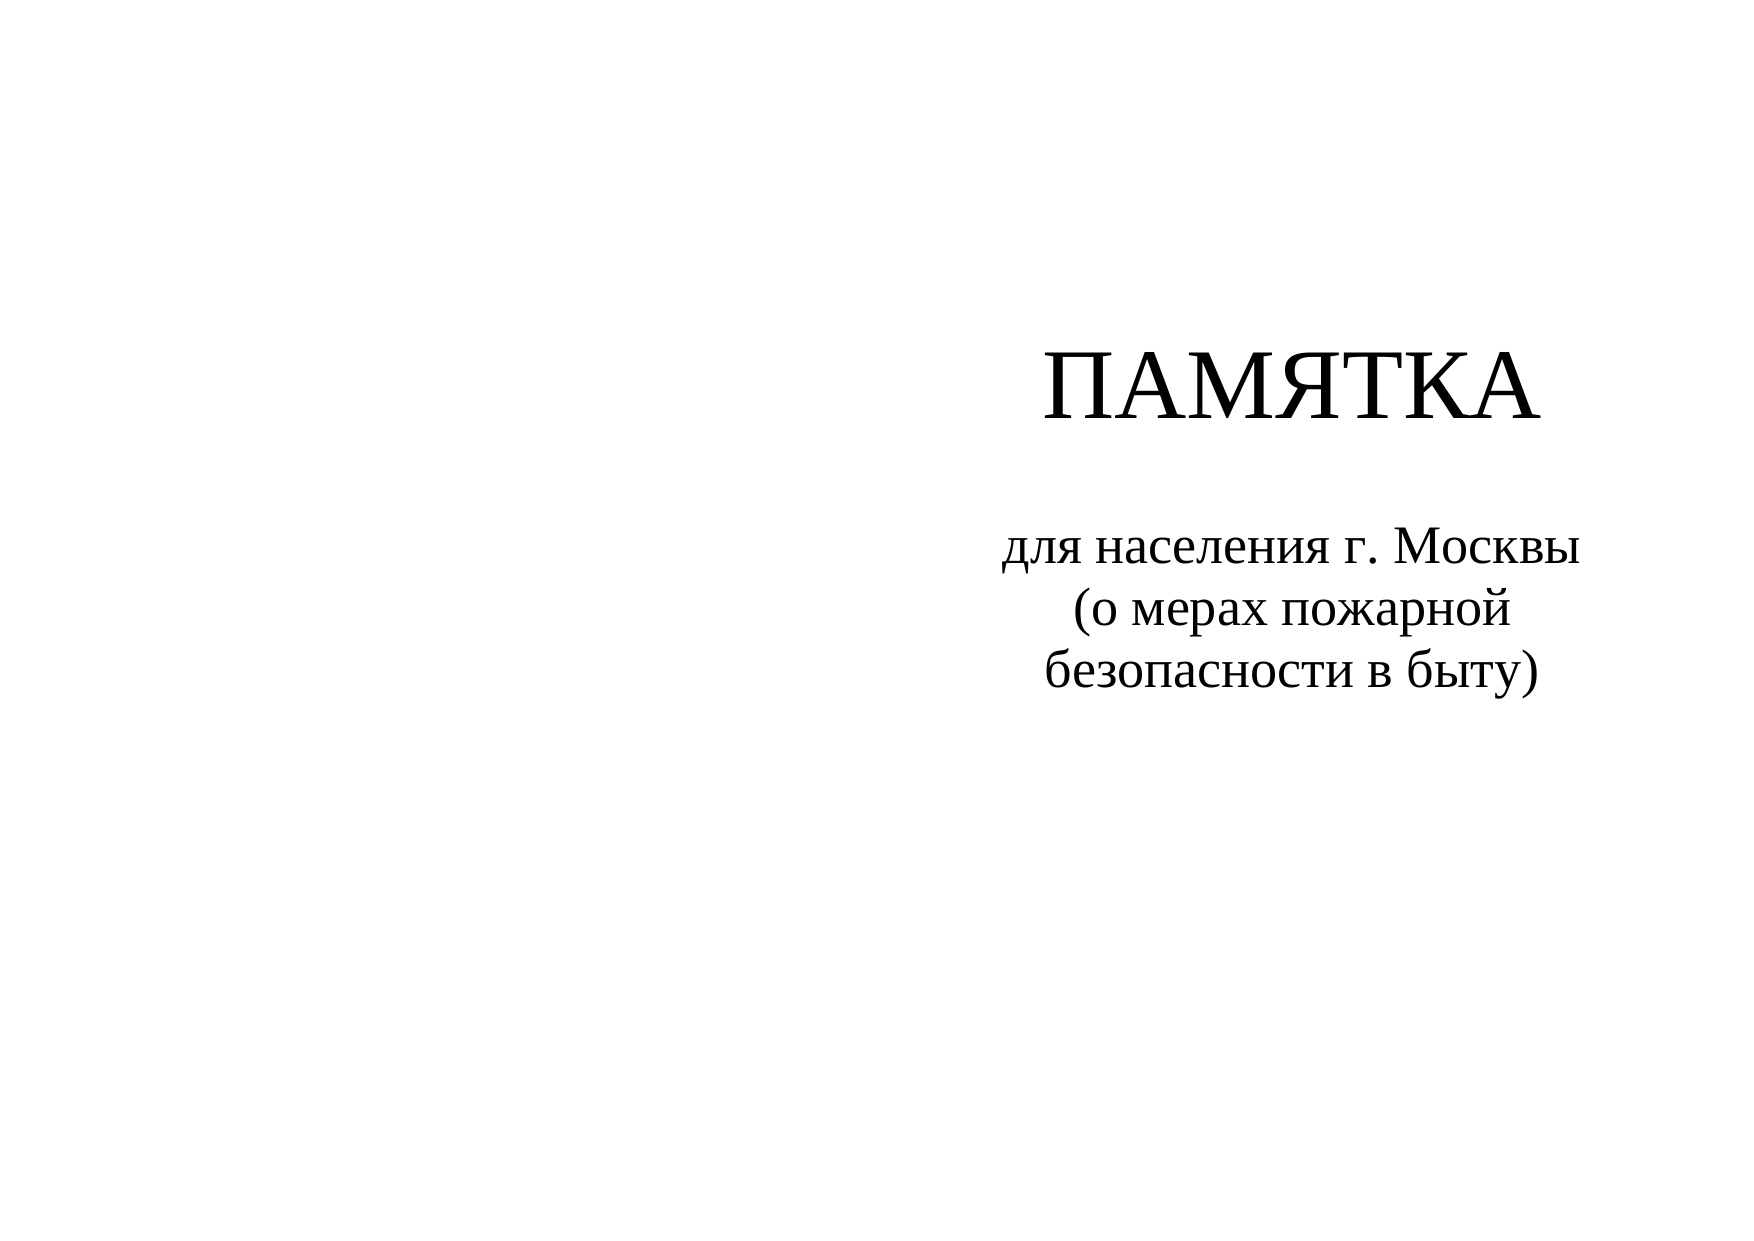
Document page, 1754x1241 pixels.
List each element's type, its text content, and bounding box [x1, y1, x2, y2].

text для населения г. Москвы [945, 513, 1639, 575]
subtitle ПАМЯТКА [945, 325, 1639, 440]
text (о мерах пожарной безопасности в быту) [945, 575, 1639, 699]
